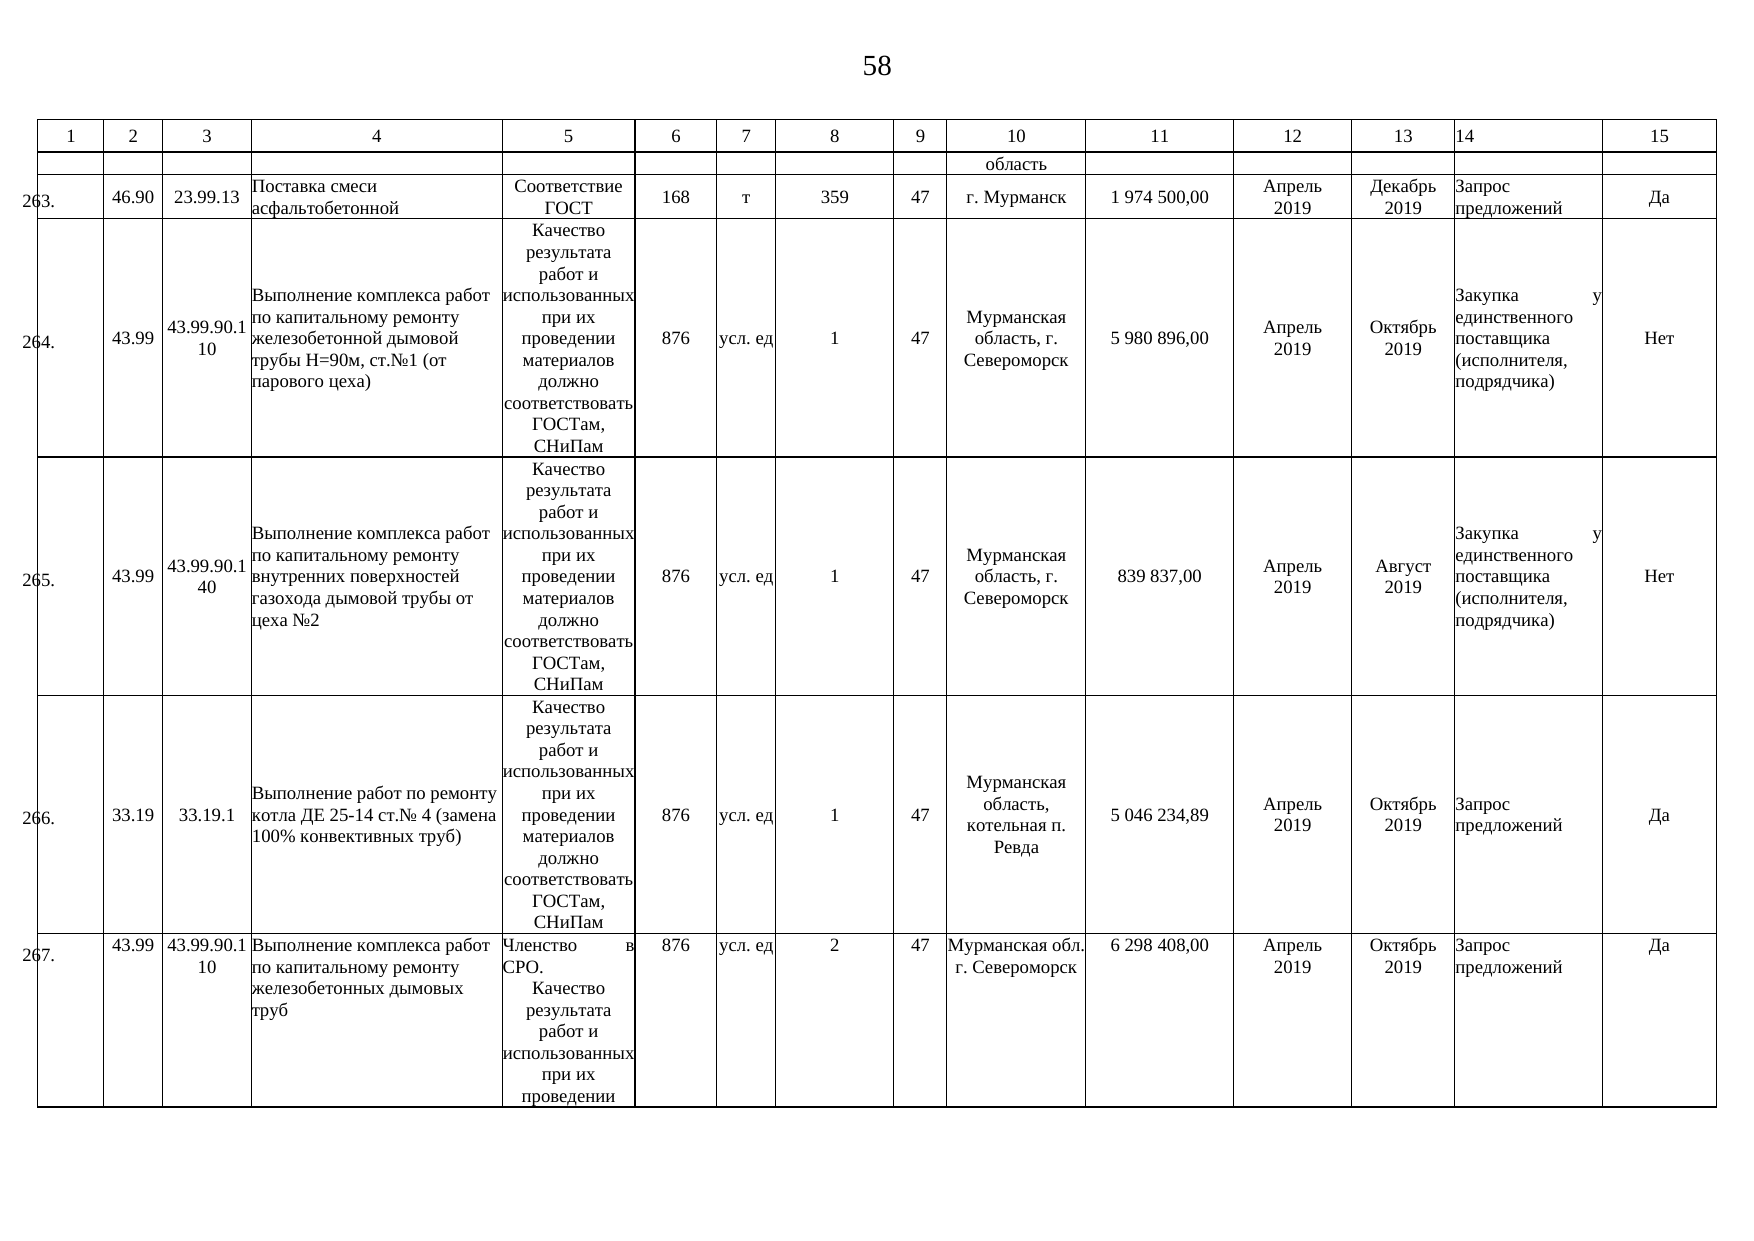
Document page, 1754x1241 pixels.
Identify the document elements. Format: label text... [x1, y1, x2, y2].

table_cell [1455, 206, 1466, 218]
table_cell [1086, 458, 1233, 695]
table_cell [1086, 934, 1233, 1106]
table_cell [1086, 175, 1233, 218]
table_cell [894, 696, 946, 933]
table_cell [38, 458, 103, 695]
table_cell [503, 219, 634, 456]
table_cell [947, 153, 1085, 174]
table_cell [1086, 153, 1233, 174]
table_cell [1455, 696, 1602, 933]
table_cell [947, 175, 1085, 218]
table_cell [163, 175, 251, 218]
table_header 13 [1352, 120, 1454, 151]
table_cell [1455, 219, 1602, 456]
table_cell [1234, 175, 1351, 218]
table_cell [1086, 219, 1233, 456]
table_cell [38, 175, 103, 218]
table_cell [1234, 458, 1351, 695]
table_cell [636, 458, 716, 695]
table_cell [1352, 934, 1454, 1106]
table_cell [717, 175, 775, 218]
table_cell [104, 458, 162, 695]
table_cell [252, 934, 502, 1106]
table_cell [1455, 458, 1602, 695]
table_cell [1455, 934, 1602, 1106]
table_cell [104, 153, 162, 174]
table_header 15 [1603, 120, 1716, 151]
table_header 5 [503, 120, 634, 151]
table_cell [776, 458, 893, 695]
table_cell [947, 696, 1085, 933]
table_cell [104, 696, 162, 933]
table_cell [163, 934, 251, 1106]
table_header 8 [776, 120, 893, 151]
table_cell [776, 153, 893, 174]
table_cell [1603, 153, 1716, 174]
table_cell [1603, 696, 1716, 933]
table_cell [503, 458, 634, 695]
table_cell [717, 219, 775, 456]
table_header 9 [894, 120, 946, 151]
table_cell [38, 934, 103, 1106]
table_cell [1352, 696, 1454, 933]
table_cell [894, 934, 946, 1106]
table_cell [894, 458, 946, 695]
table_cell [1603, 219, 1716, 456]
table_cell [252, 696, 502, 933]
table_header 14 [1455, 120, 1602, 151]
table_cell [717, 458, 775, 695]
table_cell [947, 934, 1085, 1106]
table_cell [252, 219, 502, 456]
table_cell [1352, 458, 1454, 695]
table_header 2 [104, 120, 162, 151]
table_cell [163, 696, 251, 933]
table_header 4 [252, 120, 502, 151]
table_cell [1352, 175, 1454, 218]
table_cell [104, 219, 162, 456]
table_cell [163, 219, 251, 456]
table_header 10 [947, 120, 1085, 151]
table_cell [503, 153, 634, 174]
table_header 12 [1234, 120, 1351, 151]
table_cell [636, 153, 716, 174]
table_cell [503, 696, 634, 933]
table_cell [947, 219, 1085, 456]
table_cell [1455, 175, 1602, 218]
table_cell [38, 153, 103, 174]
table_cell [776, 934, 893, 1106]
table_header 1 [38, 120, 103, 151]
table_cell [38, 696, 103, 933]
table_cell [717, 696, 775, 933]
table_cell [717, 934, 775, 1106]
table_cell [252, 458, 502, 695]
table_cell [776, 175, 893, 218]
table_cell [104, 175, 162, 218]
table_header 7 [717, 120, 775, 151]
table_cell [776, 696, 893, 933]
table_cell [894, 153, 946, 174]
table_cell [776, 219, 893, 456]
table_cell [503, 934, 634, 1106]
table_header 6 [636, 120, 716, 151]
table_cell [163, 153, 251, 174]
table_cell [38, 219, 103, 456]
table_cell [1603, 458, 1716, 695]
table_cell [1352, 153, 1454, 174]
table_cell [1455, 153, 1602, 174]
table_header 3 [163, 120, 251, 151]
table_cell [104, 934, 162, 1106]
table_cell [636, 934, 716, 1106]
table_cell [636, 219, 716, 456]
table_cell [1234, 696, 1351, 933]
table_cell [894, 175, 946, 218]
table_header 11 [1086, 120, 1233, 151]
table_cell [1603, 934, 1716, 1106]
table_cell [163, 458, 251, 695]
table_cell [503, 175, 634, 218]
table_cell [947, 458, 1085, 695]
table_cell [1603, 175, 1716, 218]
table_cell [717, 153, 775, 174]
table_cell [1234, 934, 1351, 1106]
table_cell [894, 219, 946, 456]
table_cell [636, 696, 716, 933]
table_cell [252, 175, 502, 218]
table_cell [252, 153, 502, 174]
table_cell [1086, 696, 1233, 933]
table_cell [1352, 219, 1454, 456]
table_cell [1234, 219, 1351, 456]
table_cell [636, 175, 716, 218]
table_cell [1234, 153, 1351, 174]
